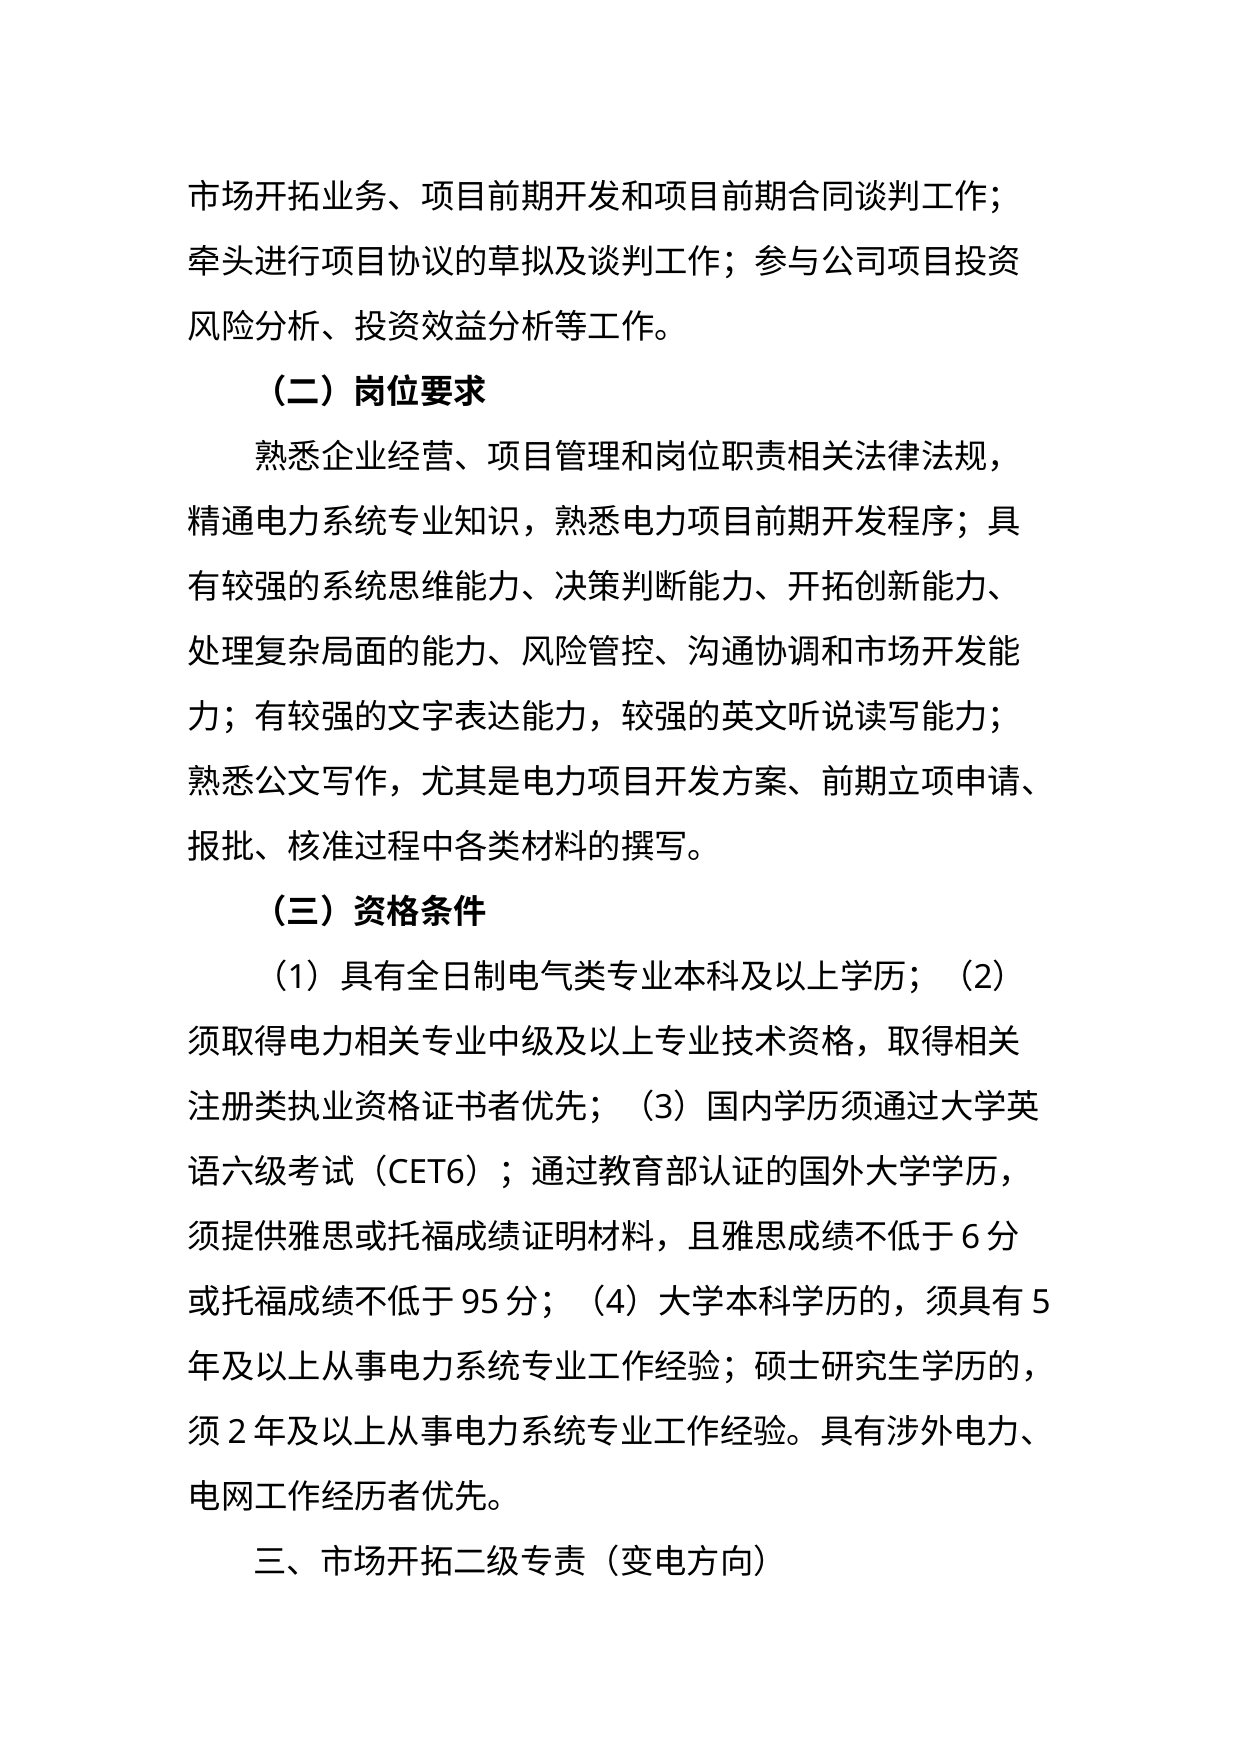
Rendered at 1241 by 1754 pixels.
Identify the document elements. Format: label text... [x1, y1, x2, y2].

text 三、市场开拓二级专责（变电方向） [187, 1527, 1053, 1592]
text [187, 162, 1053, 357]
text （二）岗位要求 [187, 357, 1053, 422]
text （1）具有全日制电气类专业本科及以上学历；（2）须取得电力相关专业中级及以上专业技术资格，取得相关注册类执业资格证书者优先；（3）国内学历须通过大学英语六级考试（CET6）；通过教育部认证的国外大学学历，须提供雅思或托福成绩证明材料，且雅思成绩不低于6分或托福成绩不低于95分；（4）大学本科学历的，须具有5年及以上从事电力系统专业工作经验；硕士研究生学历的，须2年及以上从事电力系统专业工作经验。具有涉外电力、电网工作经历者优先。 [187, 942, 1053, 1527]
text （三）资格条件 [187, 877, 1053, 942]
text 熟悉企业经营、项目管理和岗位职责相关法律法规，精通电力系统专业知识，熟悉电力项目前期开发程序；具有较强的系统思维能力、决策判断能力、开拓创新能力、处理复杂局面的能力、风险管控、沟通协调和市场开发能力；有较强的文字表达能力，较强的英文听说读写能力；熟悉公文写作，尤其是电力项目开发方案、前期立项申请、报批、核准过程中各类材料的撰写。 [187, 422, 1053, 877]
